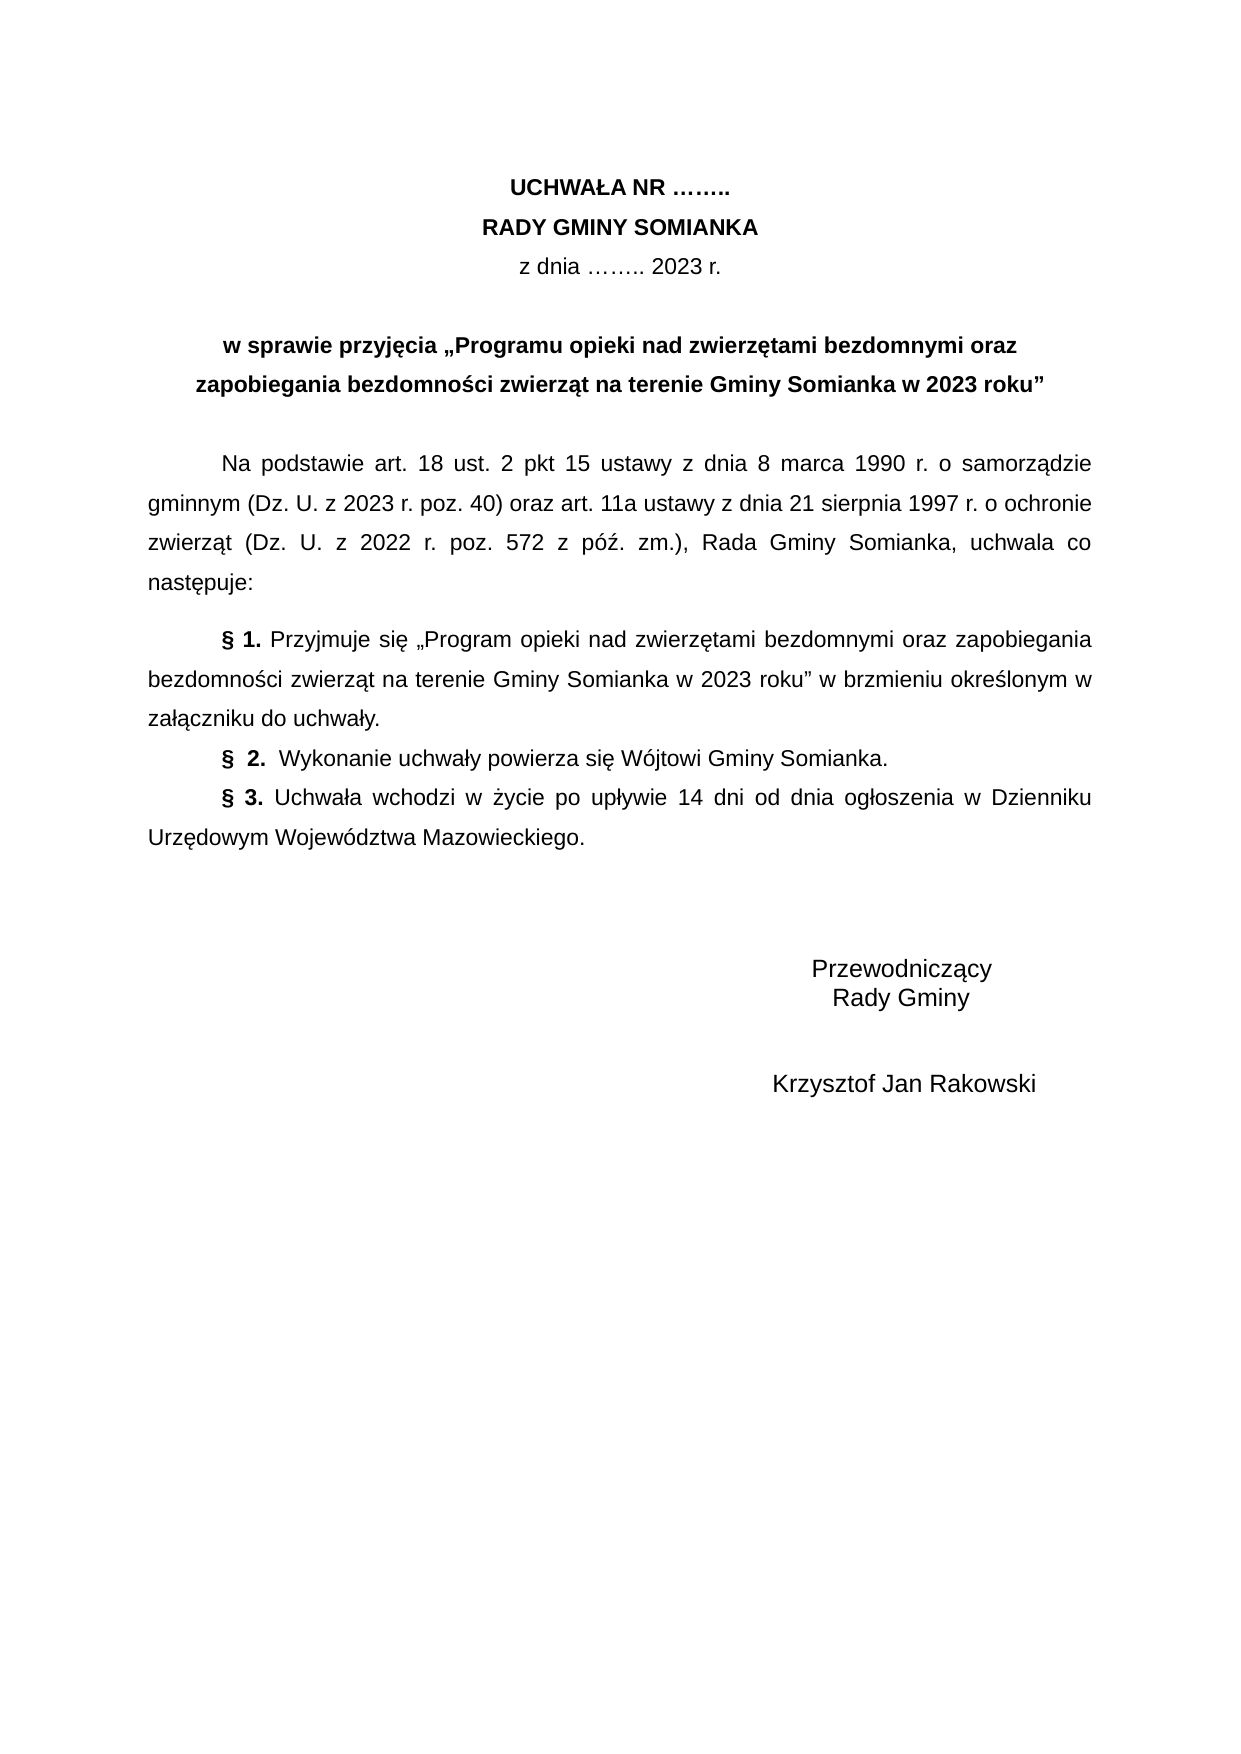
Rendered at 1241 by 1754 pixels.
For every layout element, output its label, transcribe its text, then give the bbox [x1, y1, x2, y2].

text § 2. Wykonanie uchwały powierza się Wójtowi Gminy Somianka. [148, 744, 1093, 771]
text Rady Gminy [738, 983, 1093, 1012]
text Przewodniczący [738, 954, 1093, 983]
text w sprawie przyjęcia „Programu opieki nad zwierzętami bezdomnymi oraz zapobiegania bezdomności zwierząt na terenie Gminy Somianka w 2023 roku” [148, 332, 1093, 398]
text § 1. Przyjmuje się „Program opieki nad zwierzętami bezdomnymi oraz zapobiegania bezdomności zwierząt na terenie Gminy Somianka w 2023 roku” w brzmieniu określonym w załączniku do uchwały. [148, 626, 1093, 731]
text Na podstawie art. 18 ust. 2 pkt 15 ustawy z dnia 8 marca 1990 r. o samorządzie gminnym (Dz. U. z 2023 r. poz. 40) oraz art. 11a ustawy z dnia 21 sierpnia 1997 r. o ochronie zwierząt (Dz. U. z 2022 r. poz. 572 z póź. zm.), Rada Gminy Somianka, uchwala co następuje: [148, 450, 1093, 595]
text RADY GMINY SOMIANKA [148, 213, 1093, 240]
text § 3. Uchwała wchodzi w życie po upływie 14 dni od dnia ogłoszenia w Dzienniku Urzędowym Województwa Mazowieckiego. [148, 784, 1093, 850]
text z dnia …….. 2023 r. [148, 253, 1093, 279]
text Krzysztof Jan Rakowski [664, 1069, 1093, 1098]
text UCHWAŁA NR …….. [148, 174, 1093, 200]
